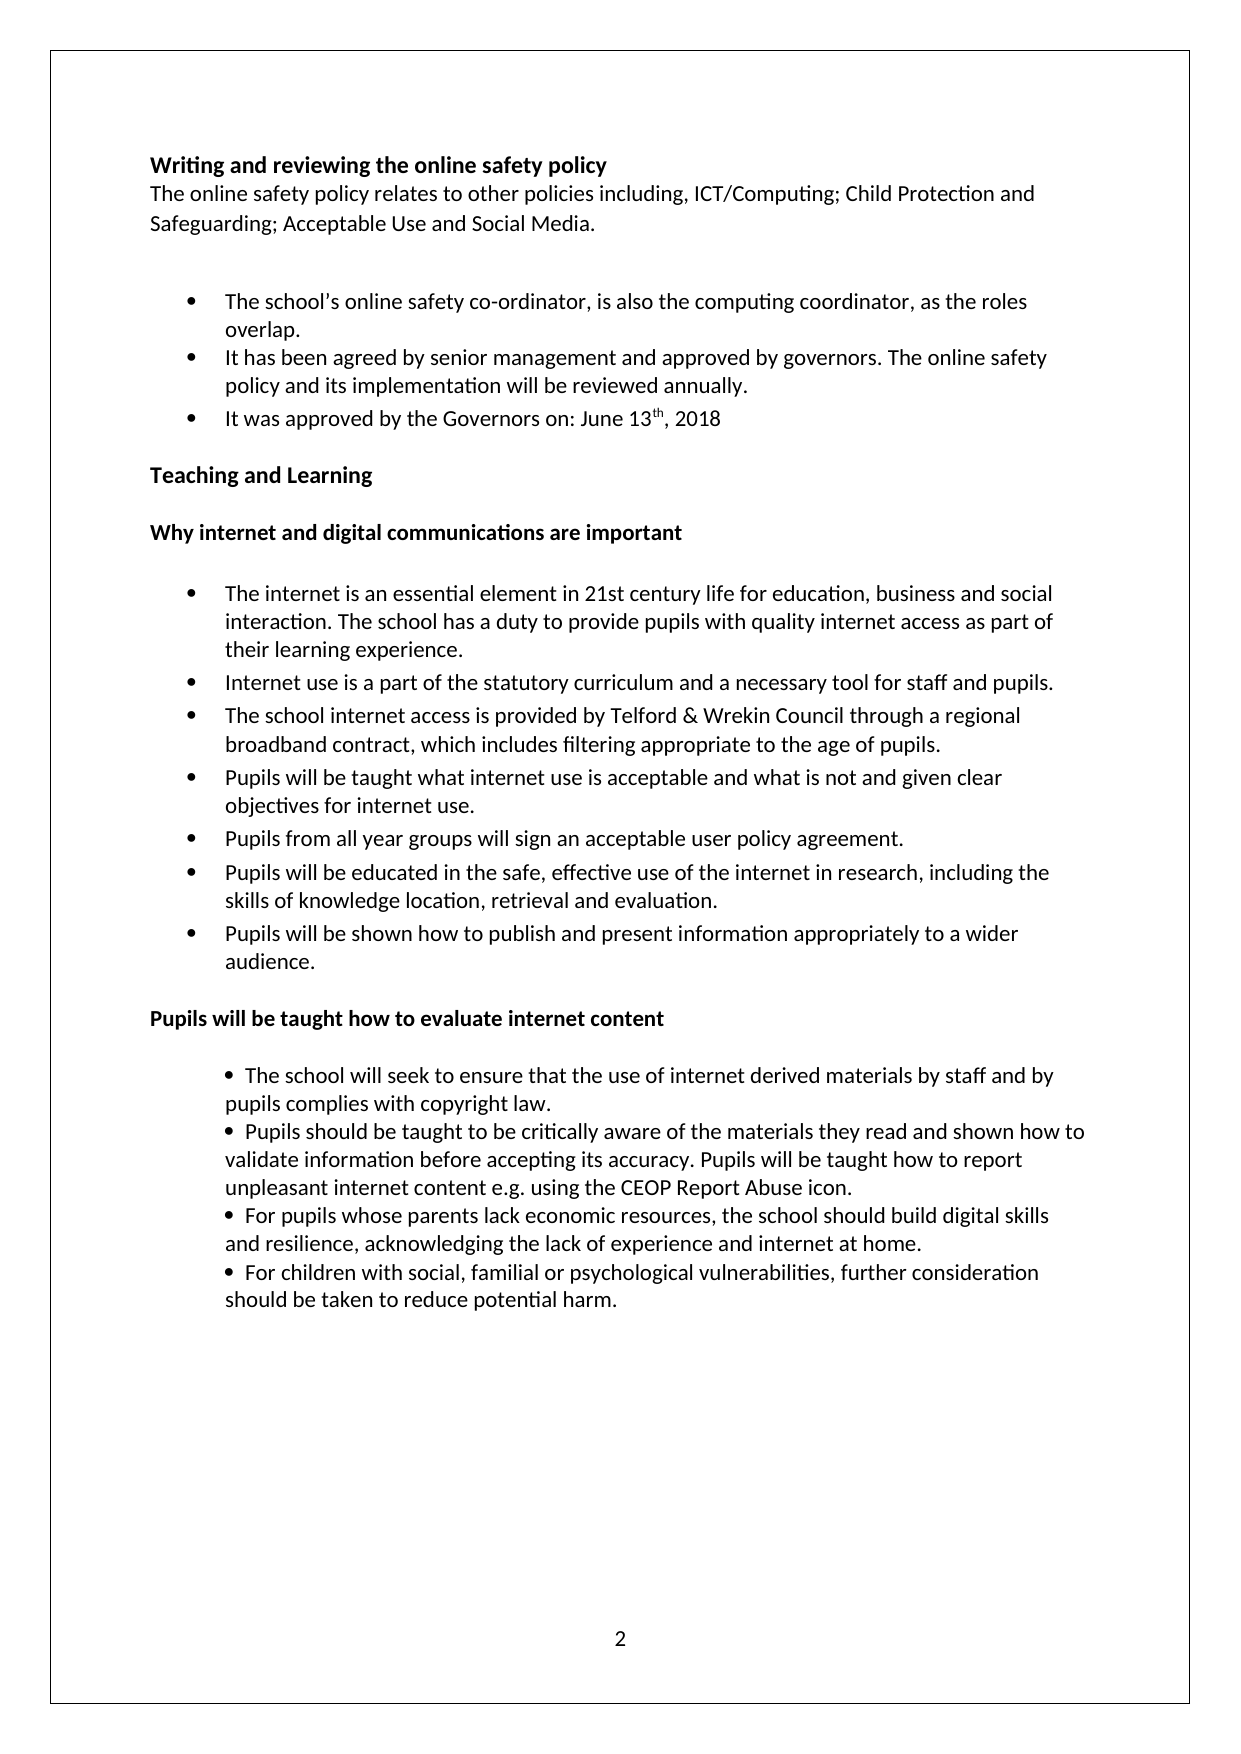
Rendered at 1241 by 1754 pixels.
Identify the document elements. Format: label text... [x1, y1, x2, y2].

list Pupils will be educated in the safe, effective use of the internet in research, including the skills of knowledge location, retrieval and evaluation. [187, 858, 1090, 914]
text Pupils will be taught how to evaluate internet content [150, 1004, 1090, 1032]
list It was approved by the Governors on: June 13th, 2018 [187, 404, 1090, 432]
text Why internet and digital communications are important [150, 518, 1090, 546]
text The online safety policy relates to other policies including, ICT/Computing; Child Protection and Safeguarding; Acceptable Use and Social Media. [150, 179, 1090, 237]
list The internet is an essential element in 21st century life for education, business and social interaction. The school has a duty to provide pupils with quality internet access as part of their learning experience. [187, 579, 1090, 663]
list Pupils will be taught what internet use is acceptable and what is not and given clear objectives for internet use. [187, 763, 1090, 819]
list The school’s online safety co-ordinator, is also the computing coordinator, as the roles overlap. [187, 287, 1090, 343]
list It has been agreed by senior management and approved by governors. The online safety policy and its implementation will be reviewed annually. [187, 343, 1090, 399]
text The school will seek to ensure that the use of internet derived materials by staff and by pupils complies with copyright law. Pupils should be taught to be critically aware of the materials they read and shown how to validate information before accepting its accuracy. Pupils will be taught how to report unpleasant internet content e.g. using the CEOP Report Abuse icon. For pupils whose parents lack economic resources, the school should build digital skills and resilience, acknowledging the lack of experience and internet at home. For children with social, familial or psychological vulnerabilities, further consideration should be taken to reduce potential harm. [225, 1061, 1090, 1314]
list The school internet access is provided by Telford & Wrekin Council through a regional broadband contract, which includes filtering appropriate to the age of pupils. [187, 702, 1090, 758]
list Pupils from all year groups will sign an acceptable user policy agreement. [187, 824, 1090, 852]
list Internet use is a part of the statutory curriculum and a necessary tool for staff and pupils. [187, 668, 1090, 696]
text Writing and reviewing the online safety policy [150, 150, 1090, 179]
list Pupils will be shown how to publish and present information appropriately to a wider audience. [187, 919, 1090, 975]
text Teaching and Learning [150, 460, 1090, 489]
